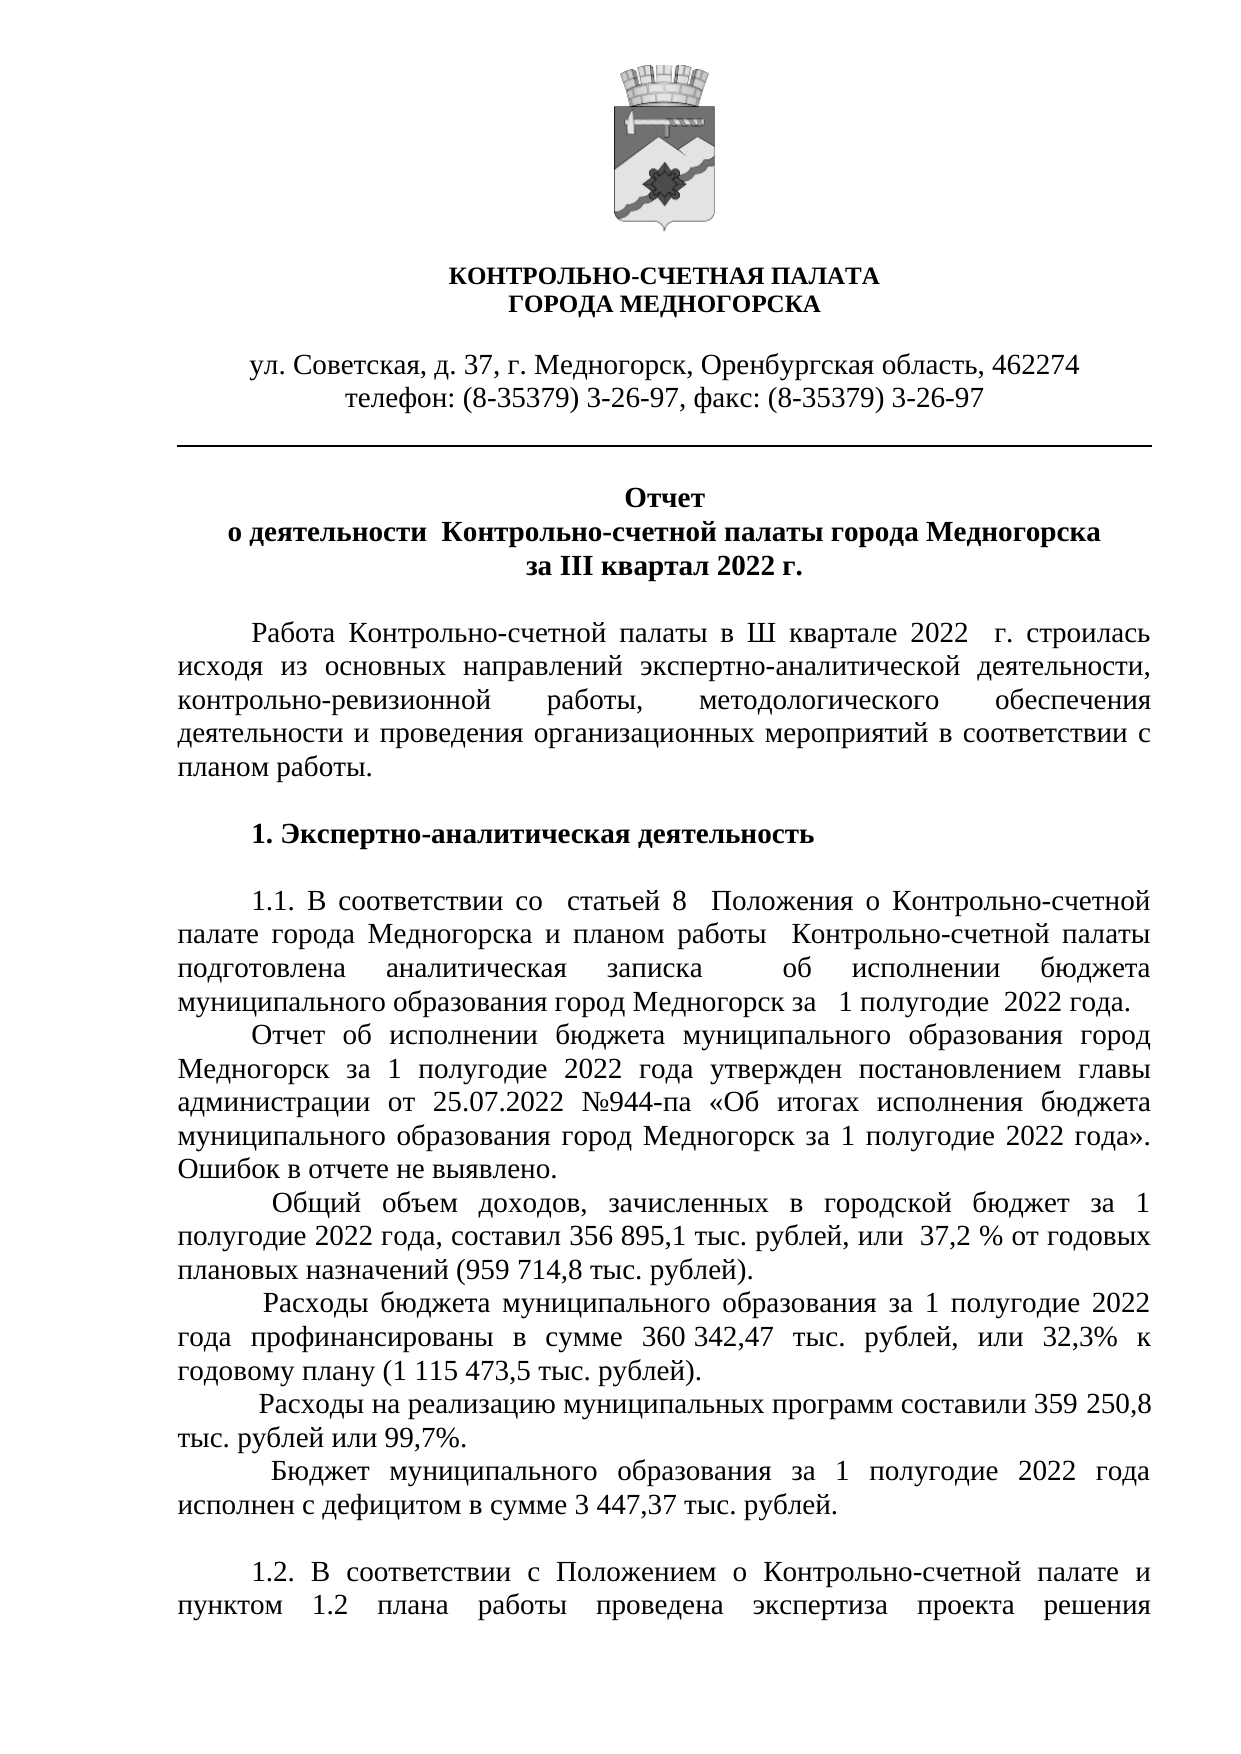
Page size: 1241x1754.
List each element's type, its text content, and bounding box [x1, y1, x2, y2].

text телефон: (8-35379) 3-26-97, факс: (8-35379) 3-26-97 [177, 381, 1152, 414]
text ул. Советская, д. 37, г. Медногорск, Оренбургская область, 462274 [177, 347, 1152, 381]
text КОНТРОЛЬНО-СЧЕТНАЯ ПАЛАТА [177, 261, 1152, 289]
text 1. Экспертно-аналитическая деятельность [177, 816, 1152, 849]
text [177, 1554, 1152, 1621]
text о деятельности Контрольно-счетной палаты города Медногорска [177, 514, 1152, 548]
text Общий объем доходов, зачисленных в городской бюджет за 1 полугодие 2022 года, составил 356 895,1 тыс. рублей, или 37,2 % от годовых плановых назначений (959 714,8 тыс. рублей). [177, 1185, 1152, 1286]
text Работа Контрольно-счетной палаты в Ш квартале 2022 г. строилась исходя из основных направлений экспертно-аналитической деятельности, контрольно-ревизионной работы, методологического обеспечения деятельности и проведения организационных мероприятий в соответствии с планом работы. [177, 615, 1152, 782]
text Отчет об исполнении бюджета муниципального образования город Медногорск за 1 полугодие 2022 года утвержден постановлением главы администрации от 25.07.2022 №944-па «Об итогах исполнения бюджета муниципального образования город Медногорск за 1 полугодие 2022 года». Ошибок в отчете не выявлено. [177, 1017, 1152, 1185]
text за III квартал 2022 г. [177, 548, 1152, 581]
text 1.1. В соответствии со статьей 8 Положения о Контрольно-счетной палате города Медногорска и планом работы Контрольно-счетной палаты подготовлена аналитическая записка об исполнении бюджета муниципального образования город Медногорск за 1 полугодие 2022 года. [177, 883, 1152, 1017]
text Бюджет муниципального образования за 1 полугодие 2022 года исполнен с дефицитом в сумме 3 447,37 тыс. рублей. [177, 1453, 1152, 1520]
text Расходы на реализацию муниципальных программ составили 359 250,8 тыс. рублей или 99,7%. [177, 1386, 1152, 1453]
text ГОРОДА МЕДНОГОРСКА [177, 289, 1152, 318]
text Отчет [177, 481, 1152, 514]
text Расходы бюджета муниципального образования за 1 полугодие 2022 года профинансированы в сумме 360 342,47 тыс. рублей, или 32,3% к годовому плану (1 115 473,5 тыс. рублей). [177, 1286, 1152, 1386]
